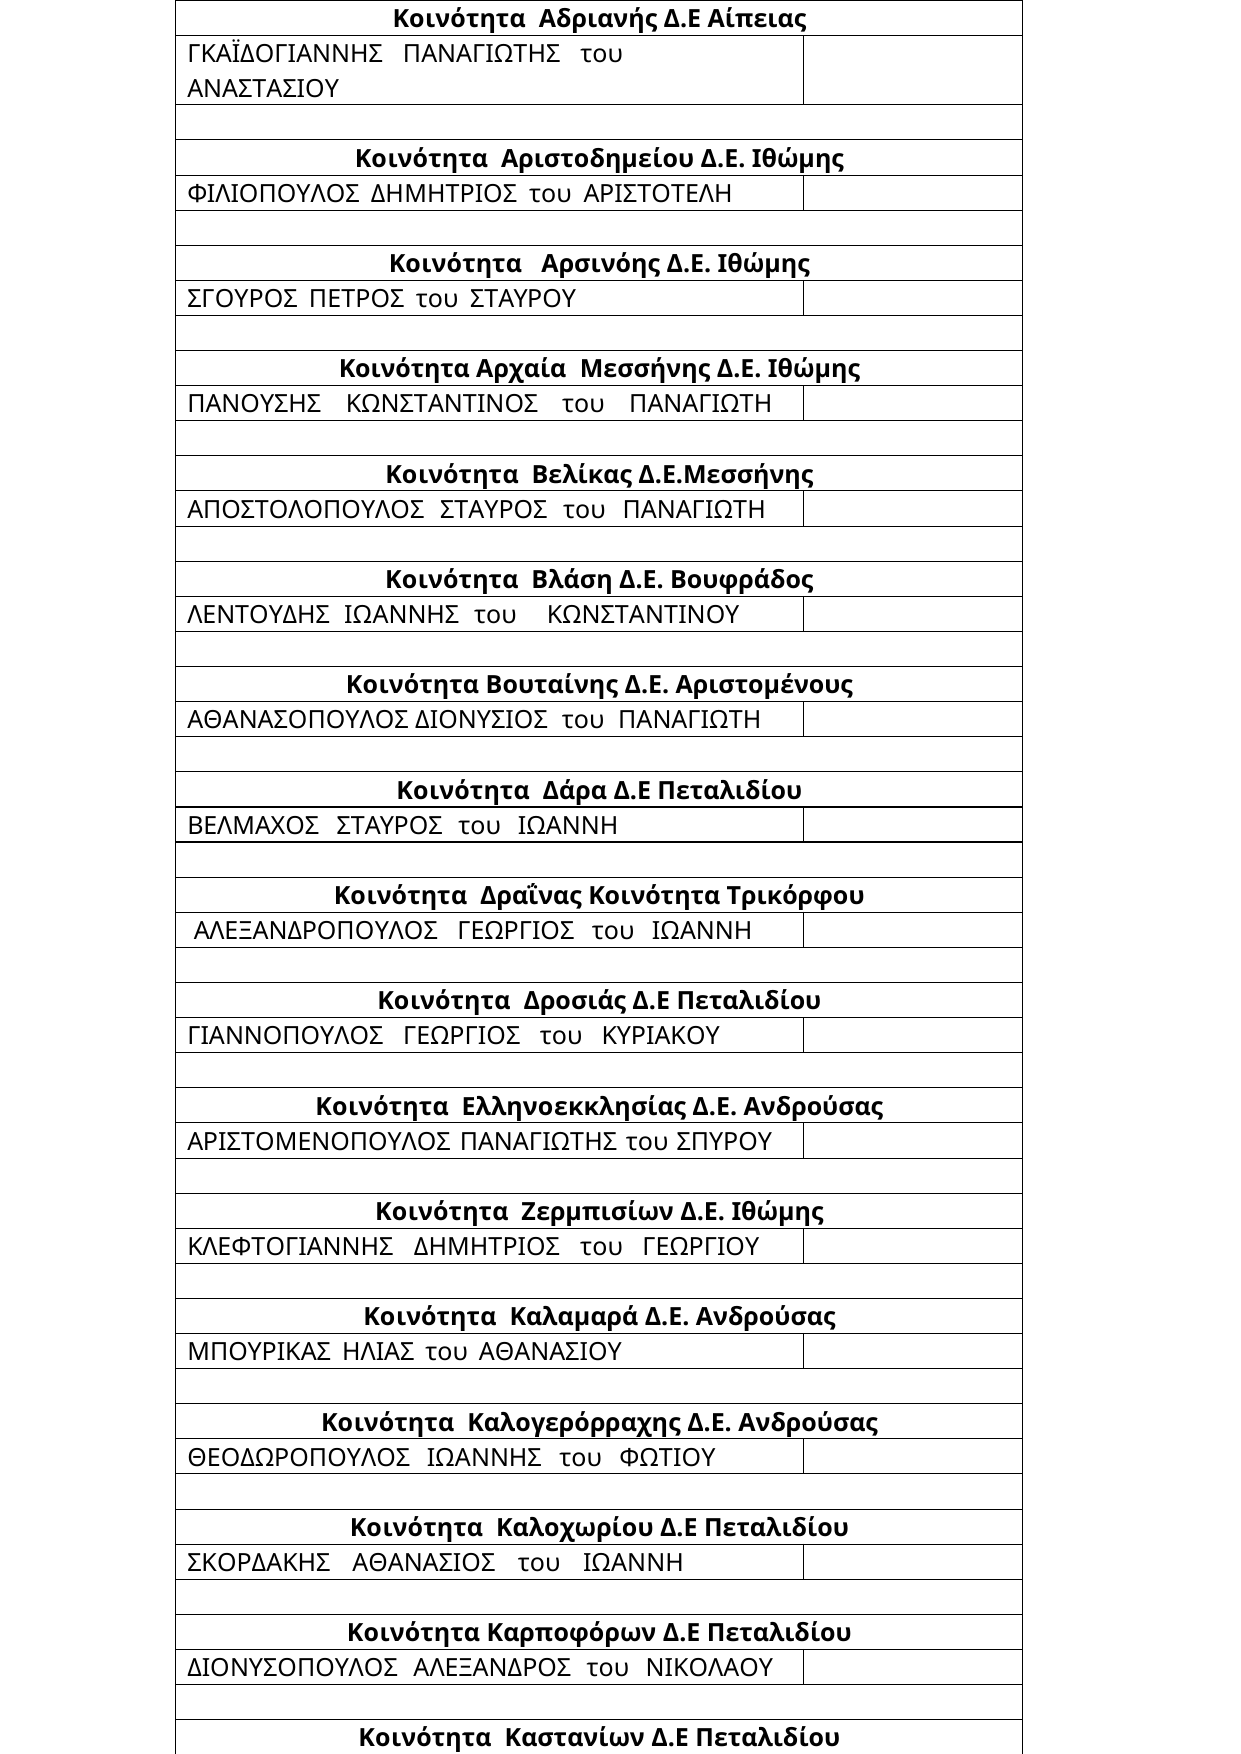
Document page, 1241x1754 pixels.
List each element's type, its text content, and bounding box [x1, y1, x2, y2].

table_cell [804, 1018, 1022, 1052]
table_cell [804, 808, 1022, 841]
table_cell Κοινότητα Αρχαία Μεσσήνης Δ.Ε. Ιθώμης [176, 351, 1022, 385]
table_cell ΓΚΑΪΔΟΓΙΑΝΝΗΣ ΠΑΝΑΓΙΩΤΗΣ του ΑΝΑΣΤΑΣΙΟΥ [176, 36, 803, 104]
table_cell Κοινότητα Αριστοδημείου Δ.Ε. Ιθώμης [176, 140, 1022, 174]
table_cell [804, 597, 1022, 631]
table_cell Κοινότητα Βελίκας Δ.Ε.Μεσσήνης [176, 456, 1022, 490]
table_cell ΘΕΟΔΩΡΟΠΟΥΛΟΣ ΙΩΑΝΝΗΣ του ΦΩΤΙΟΥ [176, 1439, 803, 1473]
table_cell [804, 1229, 1022, 1263]
table_cell [804, 36, 1022, 104]
table_cell [804, 1334, 1022, 1368]
table_cell ΔΙΟΝΥΣΟΠΟΥΛΟΣ ΑΛΕΞΑΝΔΡΟΣ του ΝΙΚΟΛΑΟΥ [176, 1650, 803, 1684]
table_cell [176, 1053, 1022, 1087]
table_cell [176, 527, 1022, 561]
table_cell [176, 632, 1022, 666]
table_cell Κοινότητα Αρσινόης Δ.Ε. Ιθώμης [176, 246, 1022, 280]
table_cell [176, 105, 1022, 139]
table_cell [176, 1264, 1022, 1298]
table_cell [176, 948, 1022, 982]
table_cell ΑΛΕΞΑΝΔΡΟΠΟΥΛΟΣ ΓΕΩΡΓΙΟΣ του ΙΩΑΝΝΗ [176, 913, 803, 947]
table_cell Κοινότητα Ελληνοεκκλησίας Δ.Ε. Ανδρούσας [176, 1088, 1022, 1122]
table_cell Κοινότητα Δροσιάς Δ.Ε Πεταλιδίου [176, 983, 1022, 1017]
table_cell [176, 316, 1022, 350]
table_cell [176, 737, 1022, 771]
table_cell Κοινότητα Δραΐνας Κοινότητα Τρικόρφου [176, 878, 1022, 912]
table_cell [804, 176, 1022, 209]
table_cell ΠΑΝΟΥΣΗΣ ΚΩΝΣΤΑΝΤΙΝΟΣ του ΠΑΝΑΓΙΩΤΗ [176, 386, 803, 420]
table_cell ΑΠΟΣΤΟΛΟΠΟΥΛΟΣ ΣΤΑΥΡΟΣ του ΠΑΝΑΓΙΩΤΗ [176, 491, 803, 526]
table_cell Κοινότητα Καρποφόρων Δ.Ε Πεταλιδίου [176, 1615, 1022, 1649]
table_cell ΑΘΑΝΑΣΟΠΟΥΛΟΣ ΔΙΟΝΥΣΙΟΣ του ΠΑΝΑΓΙΩΤΗ [176, 702, 803, 736]
table_cell ΛΕΝΤΟΥΔΗΣ ΙΩΑΝΝΗΣ του ΚΩΝΣΤΑΝΤΙΝΟΥ [176, 597, 803, 631]
table_header Κοινότητα Αδριανής Δ.Ε Αίπειας [176, 1, 1022, 35]
table_cell [176, 1580, 1022, 1614]
table_cell [176, 1369, 1022, 1403]
table_cell Κοινότητα Καλαμαρά Δ.Ε. Ανδρούσας [176, 1299, 1022, 1333]
table_cell [804, 386, 1022, 420]
table_cell ΣΓΟΥΡΟΣ ΠΕΤΡΟΣ του ΣΤΑΥΡΟΥ [176, 281, 803, 315]
table_cell [804, 281, 1022, 315]
table_cell [804, 1123, 1022, 1157]
table_cell [176, 1159, 1022, 1192]
table_cell ΓΙΑΝΝΟΠΟΥΛΟΣ ΓΕΩΡΓΙΟΣ του ΚΥΡΙΑΚΟΥ [176, 1018, 803, 1052]
table_cell [176, 843, 1022, 877]
table_cell [804, 1545, 1022, 1579]
table_cell Κοινότητα Ζερμπισίων Δ.Ε. Ιθώμης [176, 1194, 1022, 1228]
table_cell Κοινότητα Βουταίνης Δ.Ε. Αριστομένους [176, 667, 1022, 701]
table_cell [176, 1685, 1022, 1719]
table_cell ΚΛΕΦΤΟΓΙΑΝΝΗΣ ΔΗΜΗΤΡΙΟΣ του ΓΕΩΡΓΙΟΥ [176, 1229, 803, 1263]
table_cell [176, 1474, 1022, 1508]
table_cell [804, 1439, 1022, 1473]
table_cell ΣΚΟΡΔΑΚΗΣ ΑΘΑΝΑΣΙΟΣ του ΙΩΑΝΝΗ [176, 1545, 803, 1579]
table_cell ΒΕΛΜΑΧΟΣ ΣΤΑΥΡΟΣ του ΙΩΑΝΝΗ [176, 808, 803, 841]
table_cell ΑΡΙΣΤΟΜΕΝΟΠΟΥΛΟΣ ΠΑΝΑΓΙΩΤΗΣ του ΣΠΥΡΟΥ [176, 1123, 803, 1157]
table_cell Κοινότητα Δάρα Δ.Ε Πεταλιδίου [176, 772, 1022, 806]
table_cell Κοινότητα Καλοχωρίου Δ.Ε Πεταλιδίου [176, 1510, 1022, 1543]
table_cell ΜΠΟΥΡΙΚΑΣ ΗΛΙΑΣ του ΑΘΑΝΑΣΙΟΥ [176, 1334, 803, 1368]
table_cell [176, 211, 1022, 245]
table_cell [176, 421, 1022, 455]
table_cell ΦΙΛΙΟΠΟΥΛΟΣ ΔΗΜΗΤΡΙΟΣ του ΑΡΙΣΤΟΤΕΛΗ [176, 176, 803, 209]
table_cell Κοινότητα Καλογερόρραχης Δ.Ε. Ανδρούσας [176, 1404, 1022, 1438]
table_cell Κοινότητα Βλάση Δ.Ε. Βουφράδος [176, 562, 1022, 596]
table_cell [804, 491, 1022, 526]
table_cell [804, 913, 1022, 947]
table_cell Κοινότητα Καστανίων Δ.Ε Πεταλιδίου [176, 1720, 1022, 1754]
table_cell [804, 1650, 1022, 1684]
table_cell [804, 702, 1022, 736]
